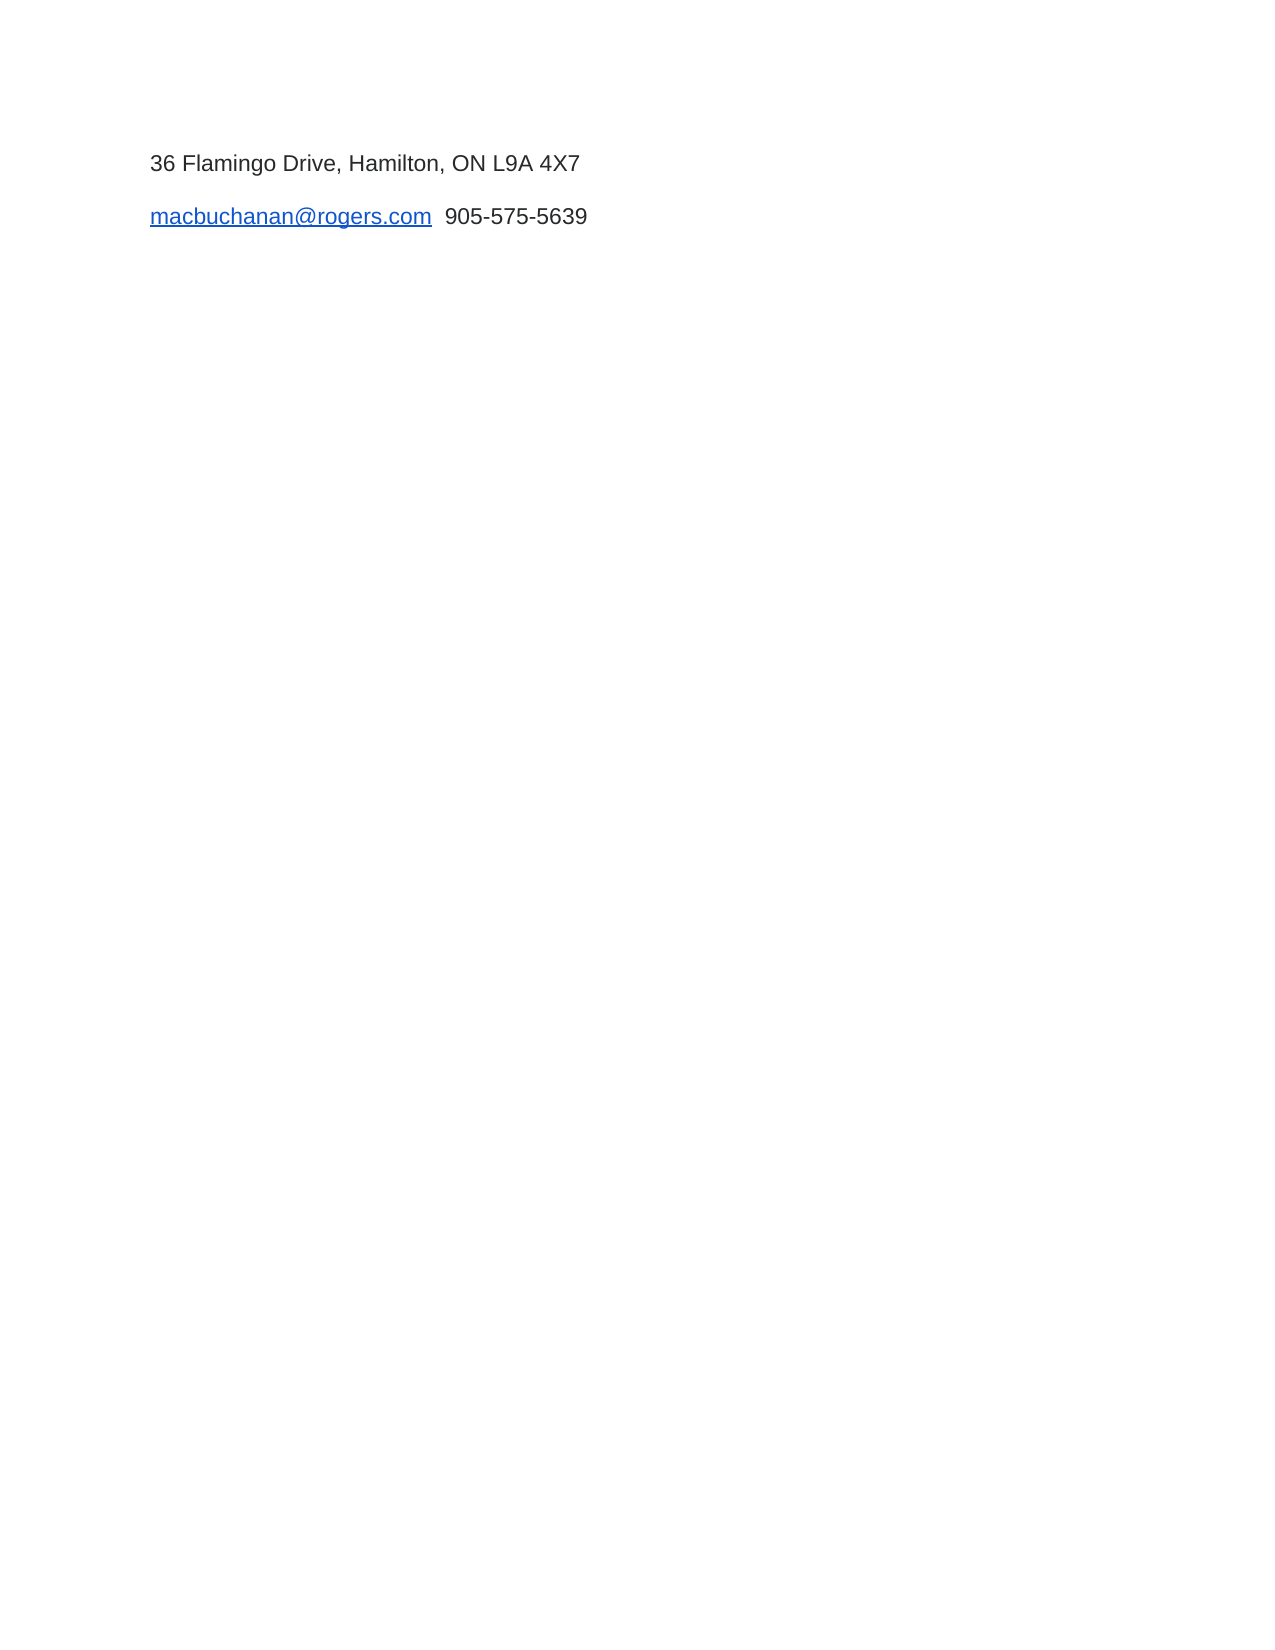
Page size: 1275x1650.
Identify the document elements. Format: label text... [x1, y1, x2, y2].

text 36 Flamingo Drive, Hamilton, ON L9A 4X7 [150, 150, 1125, 176]
text macbuchanan@rogers.com 905-575-5639 [150, 203, 1125, 229]
